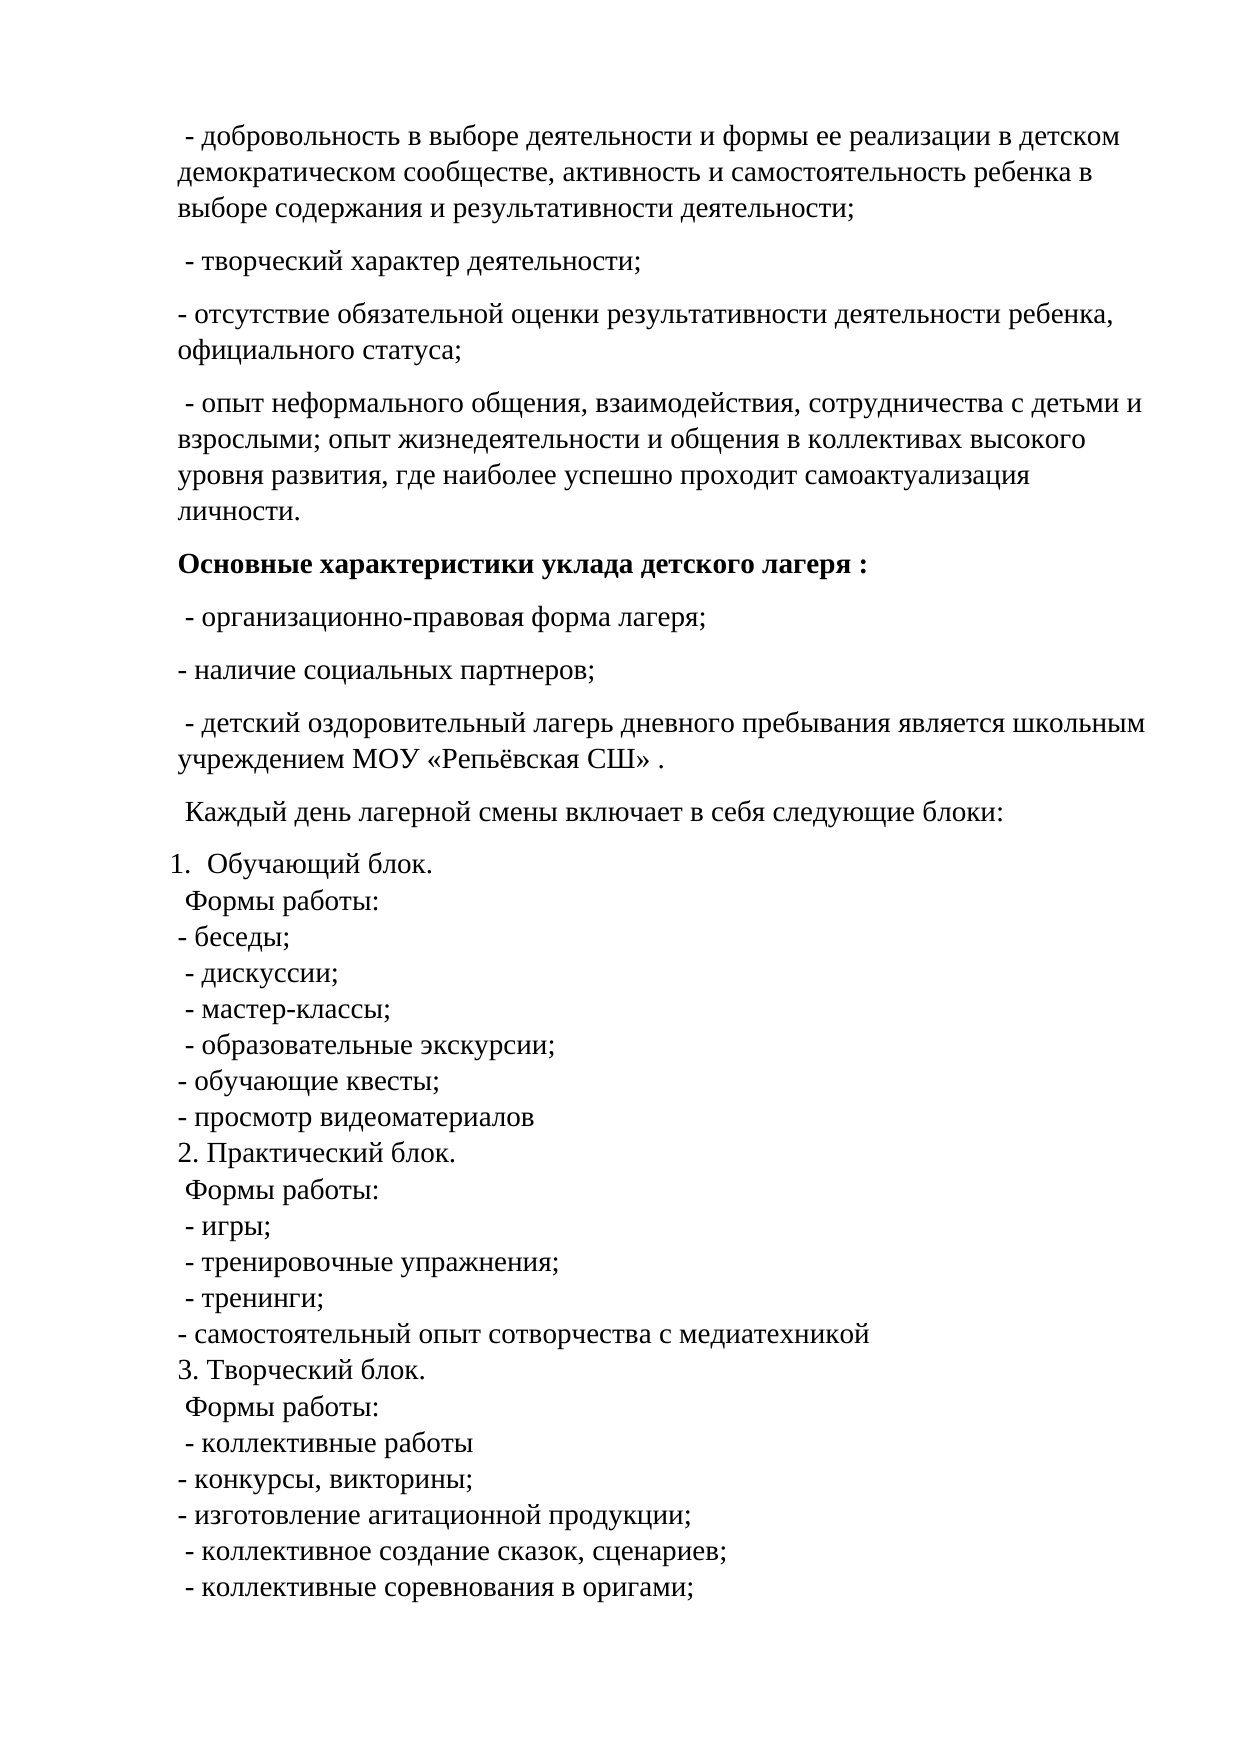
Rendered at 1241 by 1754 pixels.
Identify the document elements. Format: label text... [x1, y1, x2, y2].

text - опыт неформального общения, взаимодействия, сотрудничества с детьми и взрослыми; опыт жизнедеятельности и общения в коллективах высокого уровня развития, где наиболее успешно проходит самоактуализация личности. [177, 385, 1152, 527]
list - самостоятельный опыт сотворчества с медиатехникой [177, 1316, 1152, 1350]
list - тренировочные упражнения; [177, 1244, 1152, 1278]
list - просмотр видеоматериалов [177, 1099, 1152, 1133]
list - мастер-классы; [177, 991, 1152, 1024]
text Каждый день лагерной смены включает в себя следующие блоки: [177, 794, 1152, 827]
list Формы работы: [177, 883, 1152, 916]
list - конкурсы, викторины; [177, 1461, 1152, 1494]
list - коллективное создание сказок, сценариев; [177, 1533, 1152, 1567]
text Основные характеристики уклада детского лагеря : [177, 546, 1152, 580]
list 3. Творческий блок. [177, 1352, 1152, 1386]
list Формы работы: [177, 1172, 1152, 1205]
list Формы работы: [177, 1389, 1152, 1422]
list - изготовление агитационной продукции; [177, 1497, 1152, 1531]
list - беседы; [177, 919, 1152, 952]
text - детский оздоровительный лагерь дневного пребывания является школьным учреждением МОУ «Репьёвская СШ» . [177, 705, 1152, 774]
list - коллективные работы [177, 1425, 1152, 1458]
text - отсутствие обязательной оценки результативности деятельности ребенка, официального статуса; [177, 296, 1152, 366]
list Обучающий блок. [169, 846, 1152, 880]
list - тренинги; [177, 1280, 1152, 1314]
text - творческий характер деятельности; [177, 243, 1152, 277]
list - дискуссии; [177, 955, 1152, 988]
list - игры; [177, 1208, 1152, 1241]
list - коллективные соревнования в оригами; [177, 1569, 1152, 1603]
list - обучающие квесты; [177, 1063, 1152, 1097]
text - организационно-правовая форма лагеря; [177, 599, 1152, 633]
list 2. Практический блок. [177, 1136, 1152, 1169]
text - добровольность в выборе деятельности и формы ее реализации в детском демократическом сообществе, активность и самостоятельность ребенка в выборе содержания и результативности деятельности; [177, 118, 1152, 224]
text - наличие социальных партнеров; [177, 652, 1152, 685]
list - образовательные экскурсии; [177, 1027, 1152, 1061]
